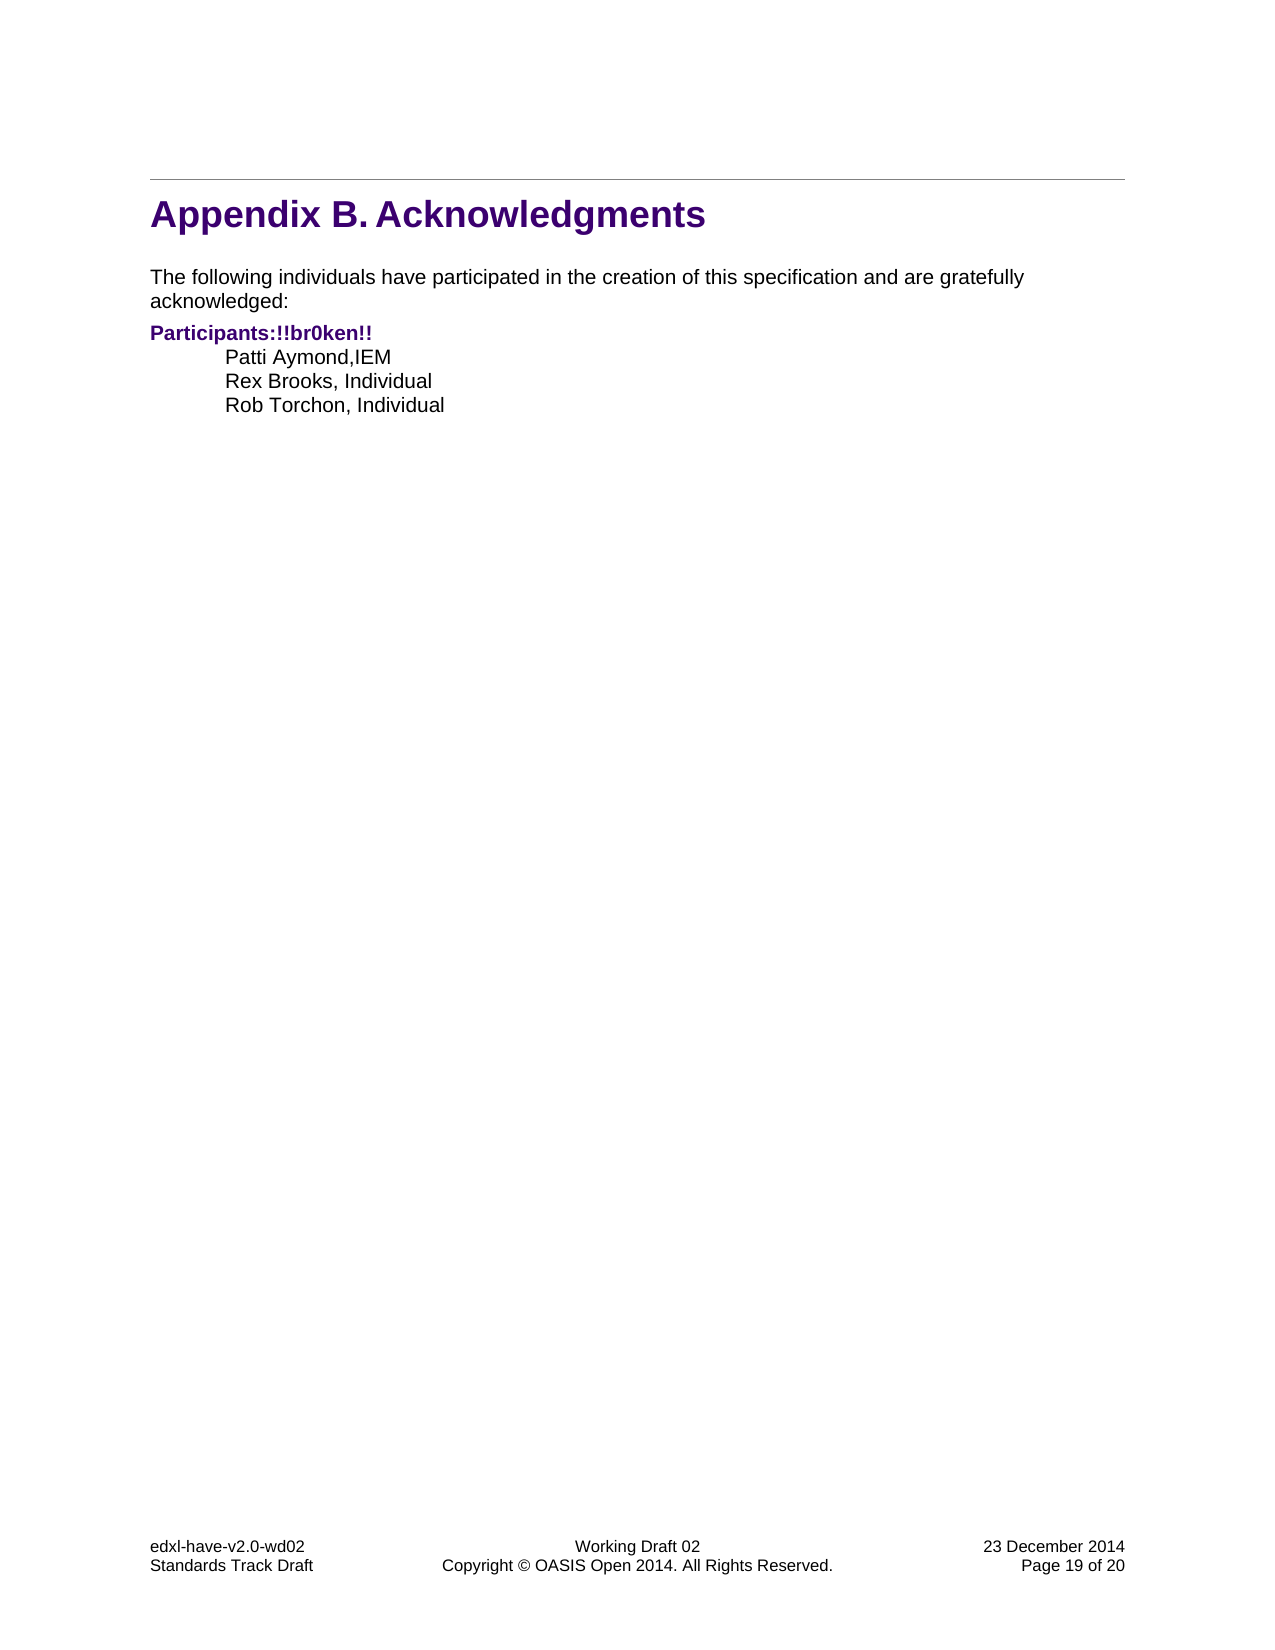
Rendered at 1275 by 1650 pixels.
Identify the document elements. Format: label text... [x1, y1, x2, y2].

subtitle Acknowledgments [150, 180, 1125, 236]
text Patti Aymond,IEM [225, 345, 1125, 369]
text Rex Brooks, Individual [225, 369, 1125, 393]
text The following individuals have participated in the creation of this specification and are gratefully acknowledged: [150, 265, 1125, 313]
title Participants: [150, 321, 1125, 345]
text Rob Torchon, Individual [225, 393, 1125, 417]
